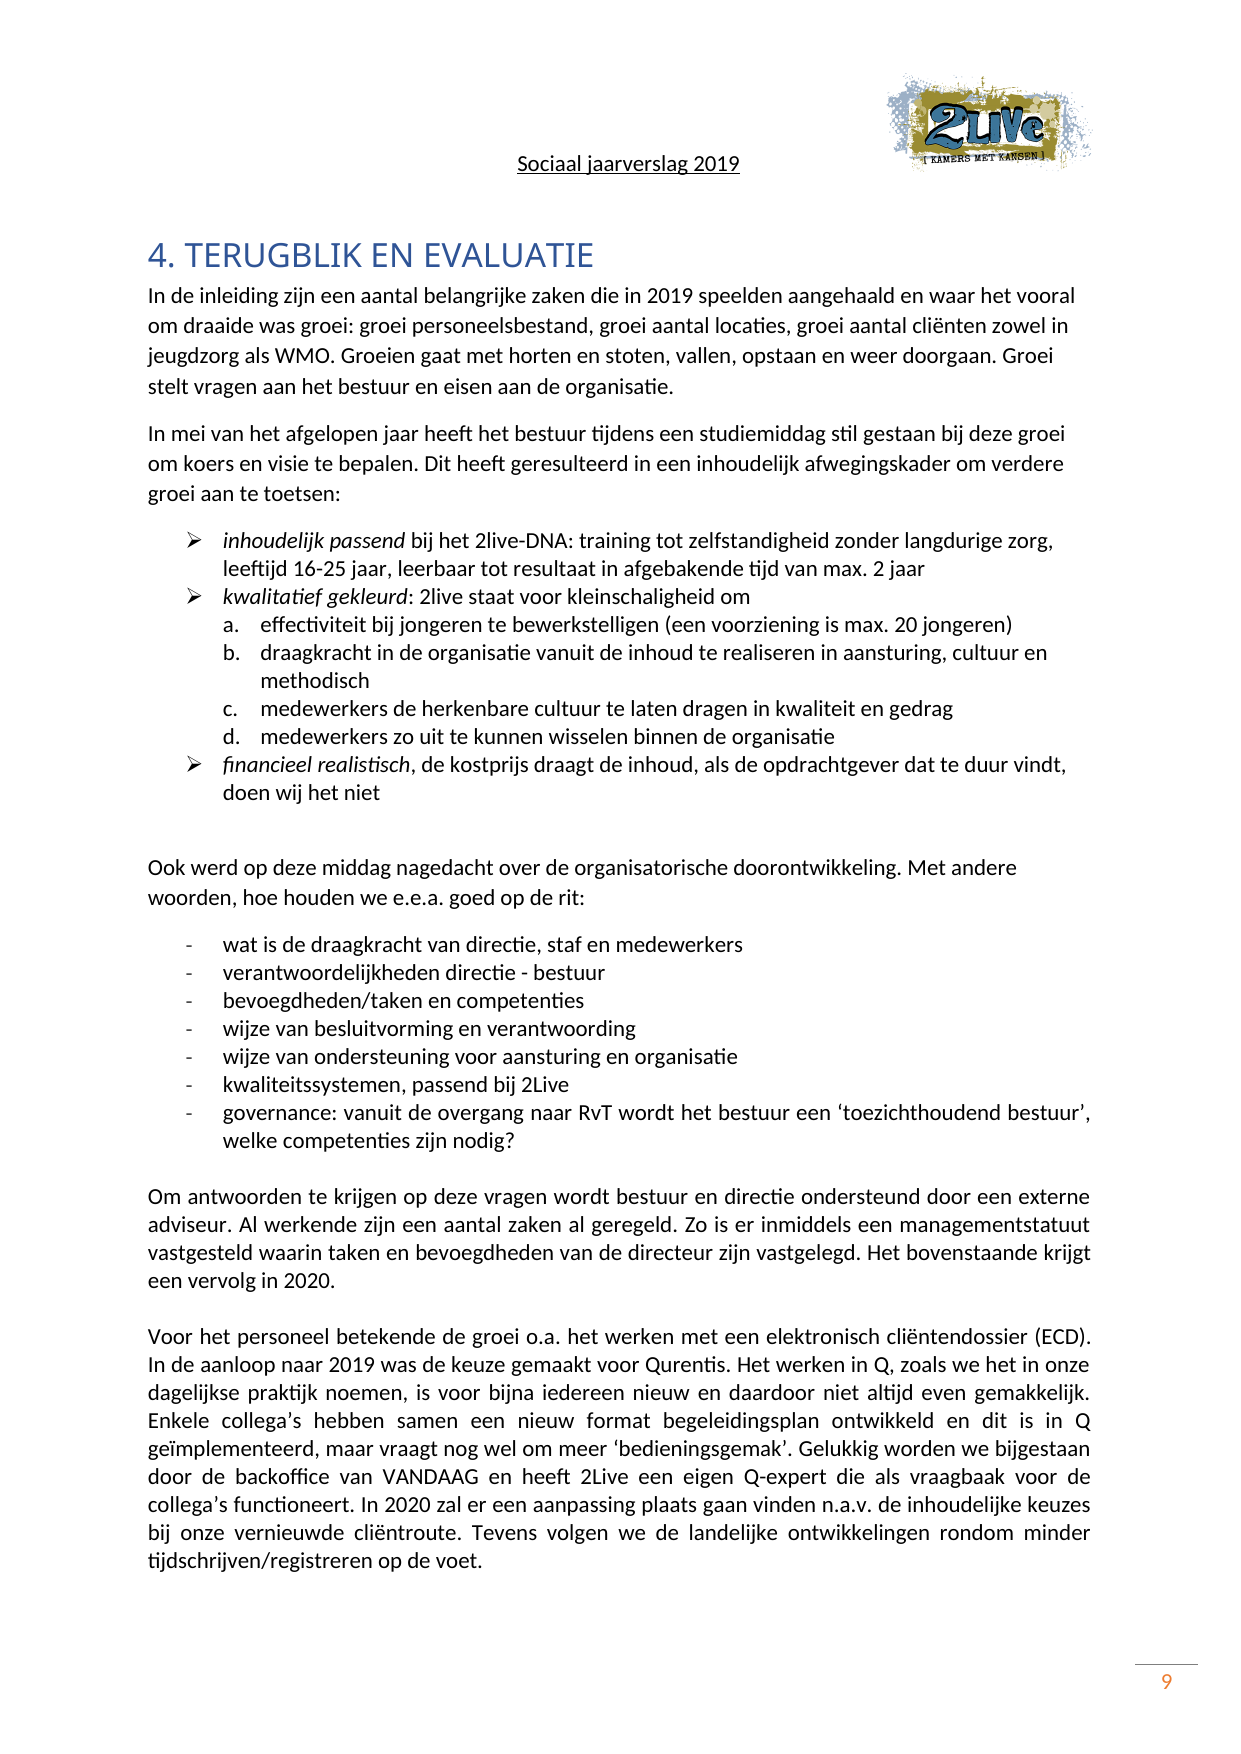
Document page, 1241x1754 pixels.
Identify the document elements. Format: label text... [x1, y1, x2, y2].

text Voor het personeel betekende de groei o.a. het werken met een elektronisch cliëntendossier (ECD). In de aanloop naar 2019 was de keuze gemaakt voor Qurentis. Het werken in Q, zoals we het in onze dagelijkse praktijk noemen, is voor bijna iedereen nieuw en daardoor niet altijd even gemakkelijk. Enkele collega’s hebben samen een nieuw format begeleidingsplan ontwikkeld en dit is in Q geïmplementeerd, maar vraagt nog wel om meer ‘bedieningsgemak’. Gelukkig worden we bijgestaan door de backoffice van VANDAAG en heeft 2Live een eigen Q-expert die als vraagbaak voor de collega’s functioneert. In 2020 zal er een aanpassing plaats gaan vinden n.a.v. de inhoudelijke keuzes bij onze vernieuwde cliëntroute. Tevens volgen we de landelijke ontwikkelingen rondom minder tijdschrijven/registreren op de voet. [148, 1322, 1093, 1574]
list wijze van besluitvorming en verantwoording [185, 1014, 1093, 1042]
list wat is de draagkracht van directie, staf en medewerkers [185, 930, 1093, 958]
text Om antwoorden te krijgen op deze vragen wordt bestuur en directie ondersteund door een externe adviseur. Al werkende zijn een aantal zaken al geregeld. Zo is er inmiddels een managementstatuut vastgesteld waarin taken en bevoegdheden van de directeur zijn vastgelegd. Het bovenstaande krijgt een vervolg in 2020. [148, 1182, 1093, 1294]
list governance: vanuit de overgang naar RvT wordt het bestuur een ‘toezichthoudend bestuur’, welke competenties zijn nodig? [185, 1098, 1093, 1154]
list inhoudelijk passend bij het 2live-DNA: training tot zelfstandigheid zonder langdurige zorg, leeftijd 16-25 jaar, leerbaar tot resultaat in afgebakende tijd van max. 2 jaar [185, 526, 1093, 582]
subtitle 4. TERUGBLIK EN EVALUATIE [148, 232, 1093, 278]
list financieel realistisch, de kostprijs draagt de inhoud, als de opdrachtgever dat te duur vindt, doen wij het niet [185, 750, 1093, 806]
list medewerkers zo uit te kunnen wisselen binnen de organisatie [223, 722, 1093, 750]
list draagkracht in de organisatie vanuit de inhoud te realiseren in aansturing, cultuur en methodisch [223, 638, 1093, 694]
list bevoegdheden/taken en competenties [185, 986, 1093, 1014]
text In mei van het afgelopen jaar heeft het bestuur tijdens een studiemiddag stil gestaan bij deze groei om koers en visie te bepalen. Dit heeft geresulteerd in een inhoudelijk afwegingskader om verdere groei aan te toetsen: [148, 419, 1093, 507]
picture [886, 73, 1093, 172]
list kwalitatief gekleurd: 2live staat voor kleinschaligheid om [185, 582, 1093, 610]
list kwaliteitssystemen, passend bij 2Live [185, 1070, 1093, 1098]
text Ook werd op deze middag nagedacht over de organisatorische doorontwikkeling. Met andere woorden, hoe houden we e.e.a. goed op de rit: [148, 853, 1093, 911]
list medewerkers de herkenbare cultuur te laten dragen in kwaliteit en gedrag [223, 694, 1093, 722]
list wijze van ondersteuning voor aansturing en organisatie [185, 1042, 1093, 1070]
text In de inleiding zijn een aantal belangrijke zaken die in 2019 speelden aangehaald en waar het vooral om draaide was groei: groei personeelsbestand, groei aantal locaties, groei aantal cliënten zowel in jeugdzorg als WMO. Groeien gaat met horten en stoten, vallen, opstaan en weer doorgaan. Groei stelt vragen aan het bestuur en eisen aan de organisatie. [148, 281, 1093, 400]
list verantwoordelijkheden directie - bestuur [185, 958, 1093, 986]
list effectiviteit bij jongeren te bewerkstelligen (een voorziening is max. 20 jongeren) [223, 610, 1093, 638]
